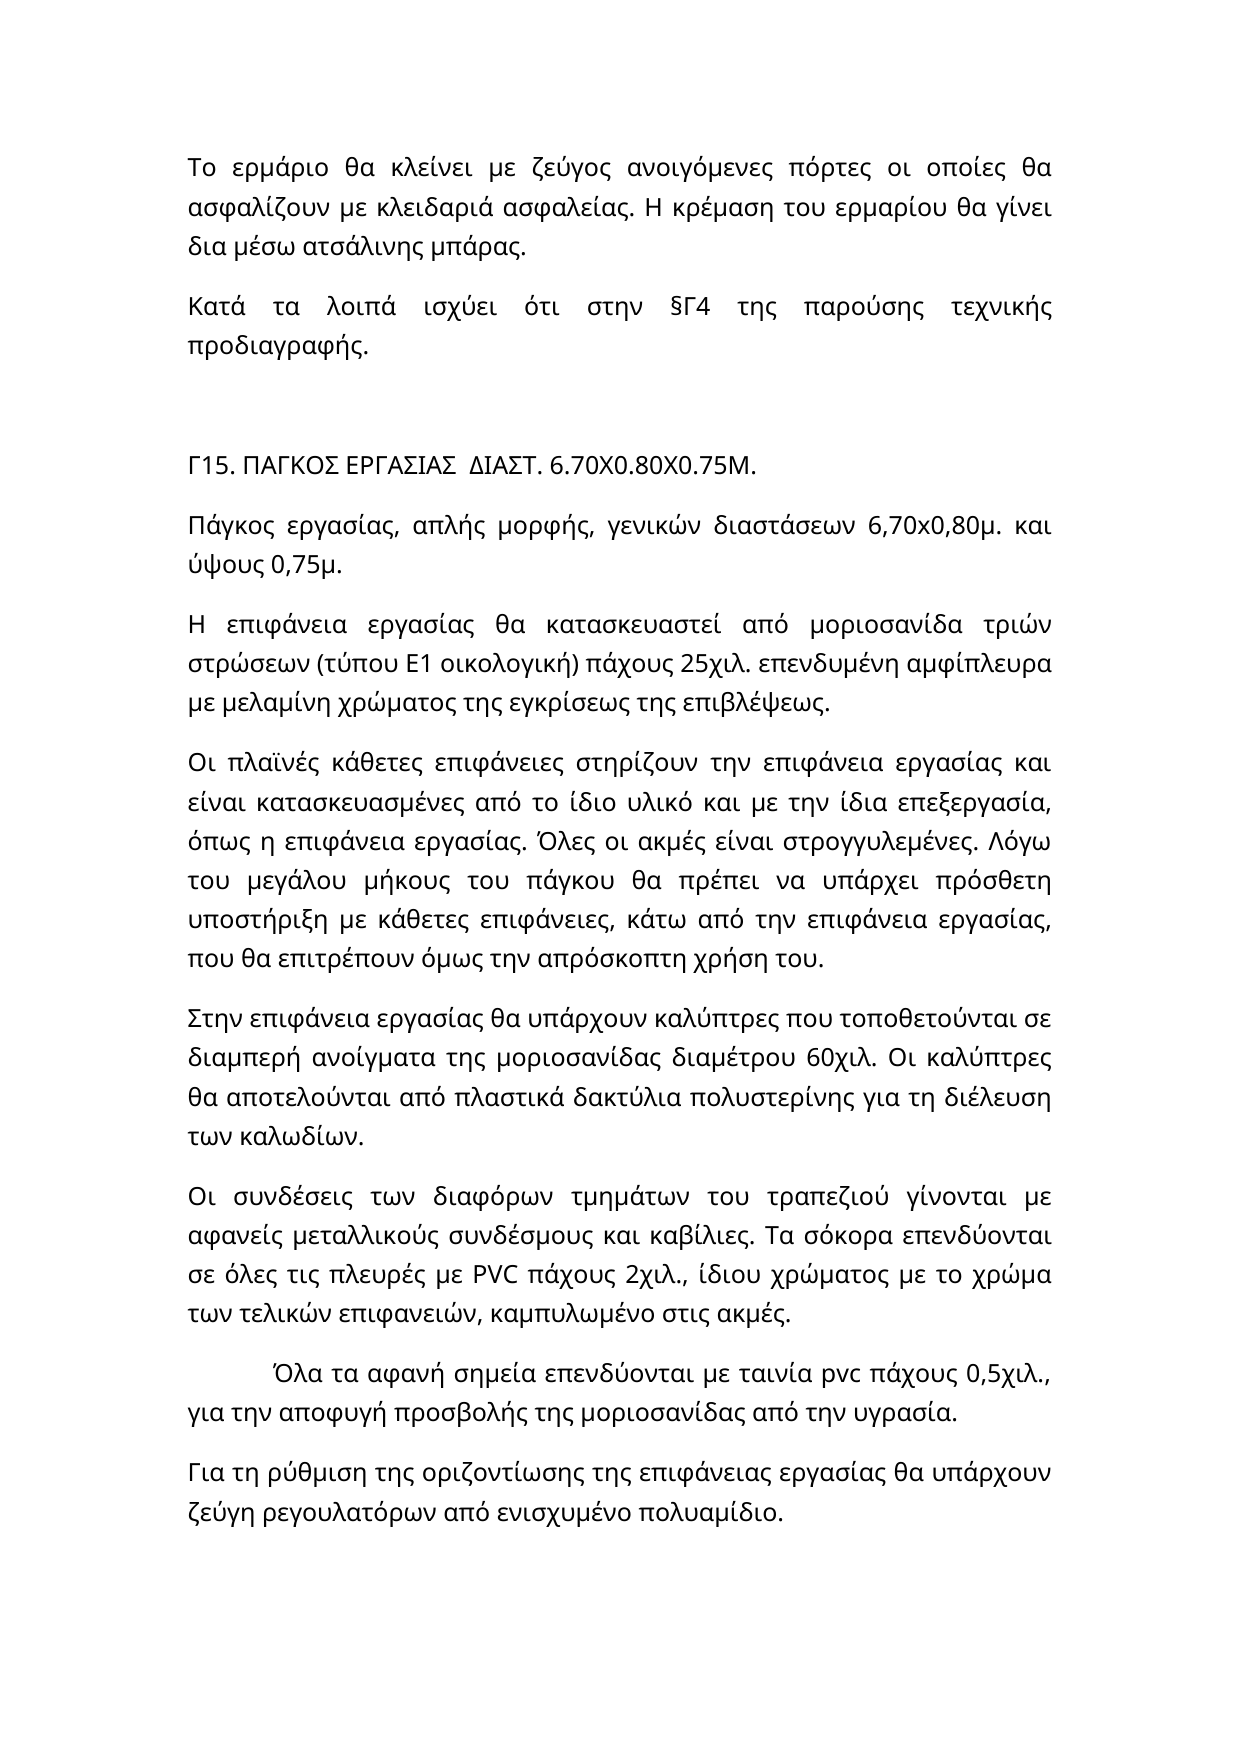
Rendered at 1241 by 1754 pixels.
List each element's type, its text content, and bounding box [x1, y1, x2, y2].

text Γ15. ΠΑΓΚΟΣ ΕΡΓΑΣΙΑΣ ΔΙΑΣΤ. 6.70Χ0.80Χ0.75Μ. [187, 447, 1053, 482]
text Στην επιφάνεια εργασίας θα υπάρχουν καλύπτρες που τοποθετούνται σε διαμπερή ανοίγματα της μοριοσανίδας διαμέτρου 60χιλ. Οι καλύπτρες θα αποτελούνται από πλαστικά δακτύλια πολυστερίνης για τη διέλευση των καλωδίων. [187, 1001, 1053, 1152]
text Κατά τα λοιπά ισχύει ότι στην §Γ4 της παρούσης τεχνικής προδιαγραφής. [187, 288, 1053, 362]
text Για τη ρύθμιση της οριζοντίωσης της επιφάνειας εργασίας θα υπάρχουν ζεύγη ρεγουλατόρων από ενισχυμένο πολυαμίδιο. [187, 1455, 1053, 1528]
text Όλα τα αφανή σημεία επενδύονται με ταινία pvc πάχους 0,5χιλ., για την αποφυγή προσβολής της μοριοσανίδας από την υγρασία. [187, 1356, 1053, 1429]
text Οι συνδέσεις των διαφόρων τμημάτων του τραπεζιού γίνονται με αφανείς μεταλλικούς συνδέσμους και καβίλιες. Τα σόκορα επενδύονται σε όλες τις πλευρές με PVC πάχους 2χιλ., ίδιου χρώματος με το χρώμα των τελικών επιφανειών, καμπυλωμένο στις ακμές. [187, 1178, 1053, 1330]
text Το ερμάριο θα κλείνει με ζεύγος ανοιγόμενες πόρτες οι οποίες θα ασφαλίζουν με κλειδαριά ασφαλείας. Η κρέμαση του ερμαρίου θα γίνει δια μέσω ατσάλινης μπάρας. [187, 150, 1053, 262]
text Πάγκος εργασίας, απλής μορφής, γενικών διαστάσεων 6,70x0,80μ. και ύψους 0,75μ. [187, 507, 1053, 581]
text Η επιφάνεια εργασίας θα κατασκευαστεί από μοριοσανίδα τριών στρώσεων (τύπου Ε1 οικολογική) πάχους 25χιλ. επενδυμένη αμφίπλευρα με μελαμίνη χρώματος της εγκρίσεως της επιβλέψεως. [187, 607, 1053, 719]
text Οι πλαϊνές κάθετες επιφάνειες στηρίζουν την επιφάνεια εργασίας και είναι κατασκευασμένες από το ίδιο υλικό και με την ίδια επεξεργασία, όπως η επιφάνεια εργασίας. Όλες οι ακμές είναι στρογγυλεμένες. Λόγω του μεγάλου μήκους του πάγκου θα πρέπει να υπάρχει πρόσθετη υποστήριξη με κάθετες επιφάνειες, κάτω από την επιφάνεια εργασίας, που θα επιτρέπουν όμως την απρόσκοπτη χρήση του. [187, 745, 1053, 975]
